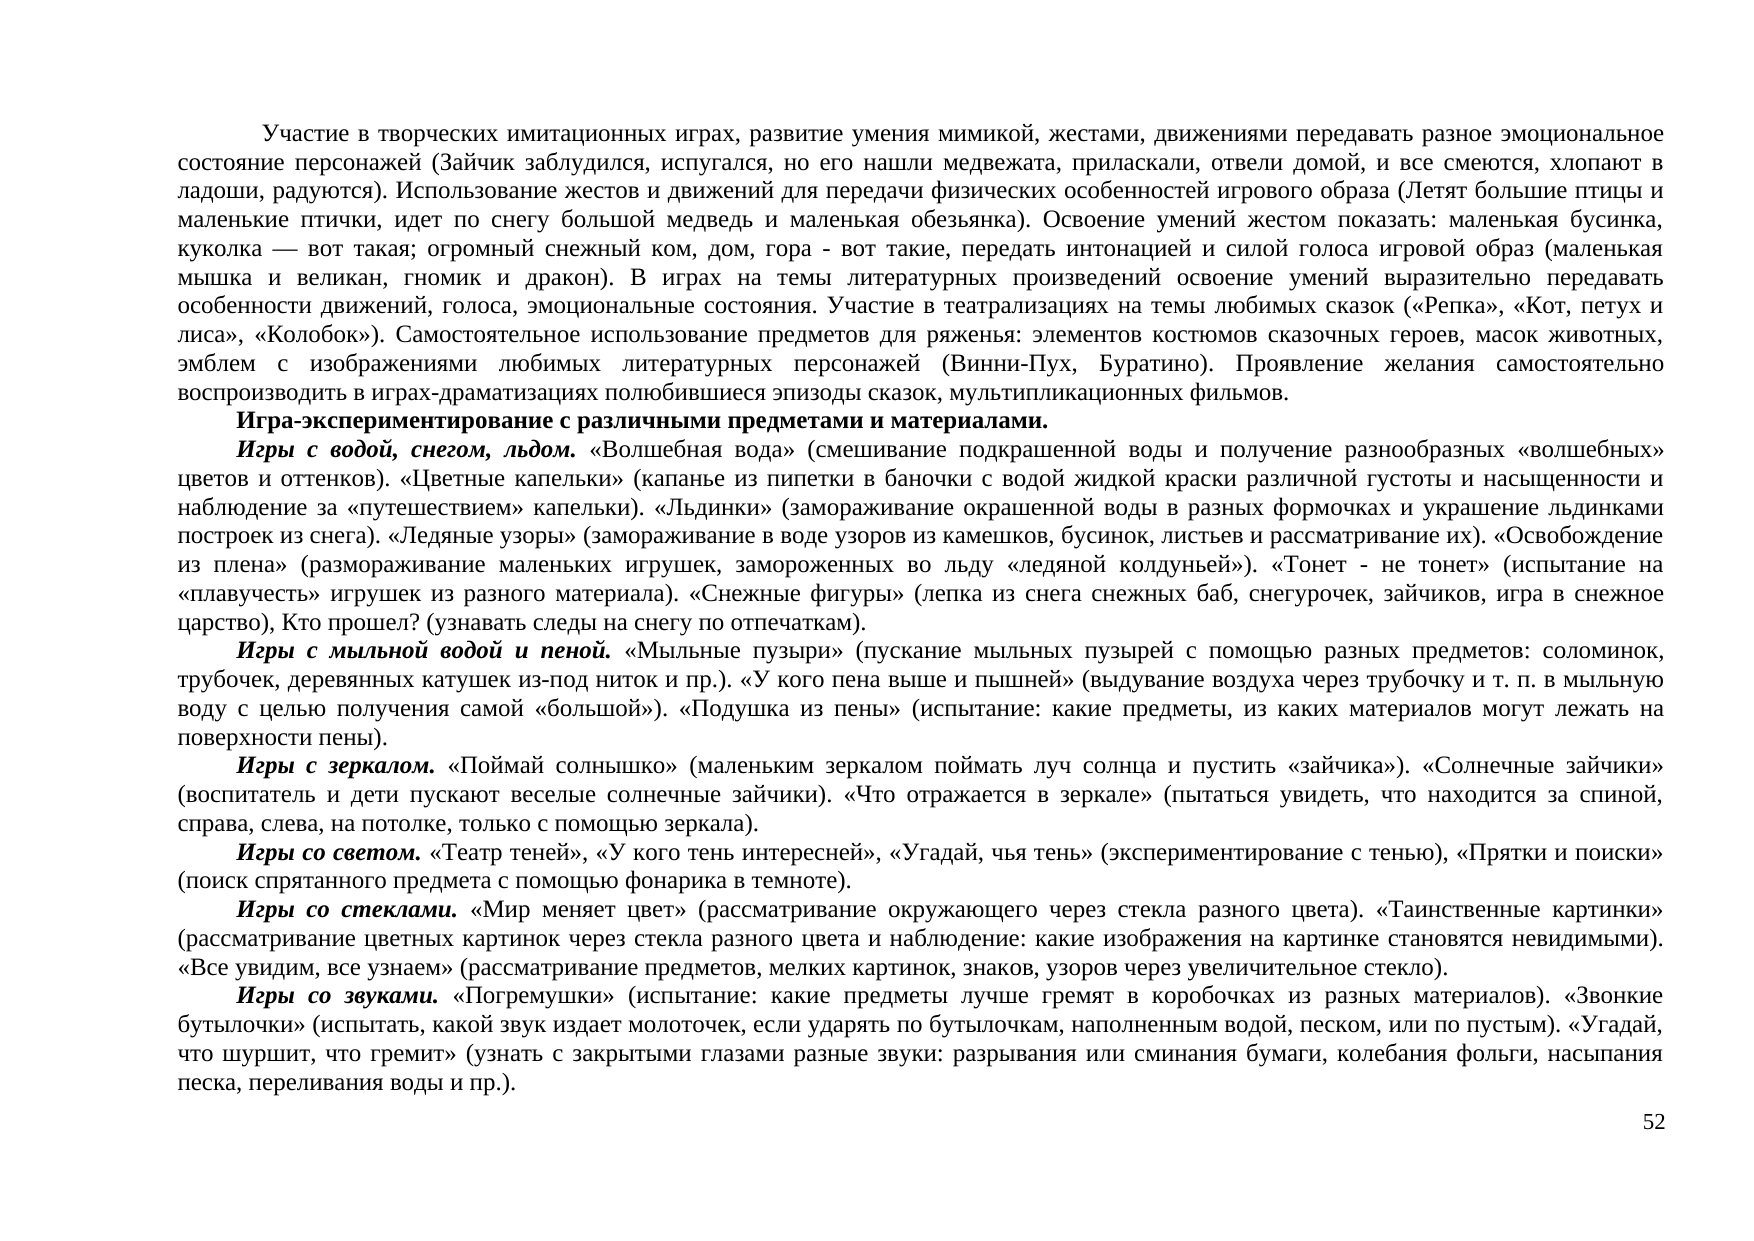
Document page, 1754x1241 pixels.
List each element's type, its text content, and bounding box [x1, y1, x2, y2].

text Игры со стеклами. «Мир меняет цвет» (рассматривание окружающего через стекла разного цвета). «Таинственные картинки» (рассматривание цветных картинок через стекла разного цвета и наблюдение: какие изображения на картинке становятся невидимыми). «Все увидим, все узнаем» (рассматривание предметов, мелких картинок, знаков, узоров через увеличительное стекло). [177, 894, 1665, 981]
text Игра-экспериментирование с различными предметами и материалами. [177, 406, 1665, 434]
text Игры с водой, снегом, льдом. «Волшебная вода» (смешивание подкрашенной воды и получение разнообразных «волшебных» цветов и оттенков). «Цветные капельки» (капанье из пипетки в баночки с водой жидкой краски различной густоты и насыщенности и наблюдение за «путешествием» капельки). «Льдинки» (замораживание окрашенной воды в разных формочках и украшение льдинками построек из снега). «Ледяные узоры» (замораживание в воде узоров из камешков, бусинок, листьев и рассматривание их). «Освобождение из плена» (размораживание маленьких игрушек, замороженных во льду «ледяной колдуньей»). «Тонет - не тонет» (испытание на «плавучесть» игрушек из разного материала). «Снежные фигуры» (лепка из снега снежных баб, снегурочек, зайчиков, игра в снежное царство), Кто прошел? (узнавать следы на снегу по отпечаткам). [177, 434, 1665, 636]
text Участие в творческих имитационных играх, развитие умения мимикой, жестами, движениями передавать разное эмоциональное состояние персонажей (Зайчик заблудился, испугался, но его нашли медвежата, приласкали, отвели домой, и все смеются, хлопают в ладоши, радуются). Использование жестов и движений для передачи физических особенностей игрового образа (Летят большие птицы и маленькие птички, идет по снегу большой медведь и маленькая обезьянка). Освоение умений жестом показать: маленькая бусинка, куколка — вот такая; огромный снежный ком, дом, гора - вот такие, передать интонацией и силой голоса игровой образ (маленькая мышка и великан, гномик и дракон). В играх на темы литературных произведений освоение умений выразительно передавать особенности движений, голоса, эмоциональные состояния. Участие в театрализациях на темы любимых сказок («Репка», «Кот, петух и лиса», «Колобок»). Самостоятельное использование предметов для ряженья: элементов костюмов сказочных героев, масок животных, эмблем с изображениями любимых литературных персонажей (Винни-Пух, Буратино). Проявление желания самостоятельно воспроизводить в играх-драматизациях полюбившиеся эпизоды сказок, мультипликационных фильмов. [177, 118, 1665, 406]
text Игры с мыльной водой и пеной. «Мыльные пузыри» (пускание мыльных пузырей с помощью разных предметов: соломинок, трубочек, деревянных катушек из-под ниток и пр.). «У кого пена выше и пышней» (выдувание воздуха через трубочку и т. п. в мыльную воду с целью получения самой «большой»). «Подушка из пены» (испытание: какие предметы, из каких материалов могут лежать на поверхности пены). [177, 636, 1665, 751]
text Игры с зеркалом. «Поймай солнышко» (маленьким зеркалом поймать луч солнца и пустить «зайчика»). «Солнечные зайчики» (воспитатель и дети пускают веселые солнечные зайчики). «Что отражается в зеркале» (пытаться увидеть, что находится за спиной, справа, слева, на потолке, только с помощью зеркала). [177, 751, 1665, 837]
text Игры со светом. «Театр теней», «У кого тень интересней», «Угадай, чья тень» (экспериментирование с тенью), «Прятки и поиски» (поиск спрятанного предмета с помощью фонарика в темноте). [177, 837, 1665, 894]
text Игры со звуками. «Погремушки» (испытание: какие предметы лучше гремят в коробочках из разных материалов). «Звонкие бутылочки» (испытать, какой звук издает молоточек, если ударять по бутылочкам, наполненным водой, песком, или по пустым). «Угадай, что шуршит, что гремит» (узнать с закрытыми глазами разные звуки: разрывания или сминания бумаги, колебания фольги, насыпания песка, переливания воды и пр.). [177, 981, 1665, 1096]
